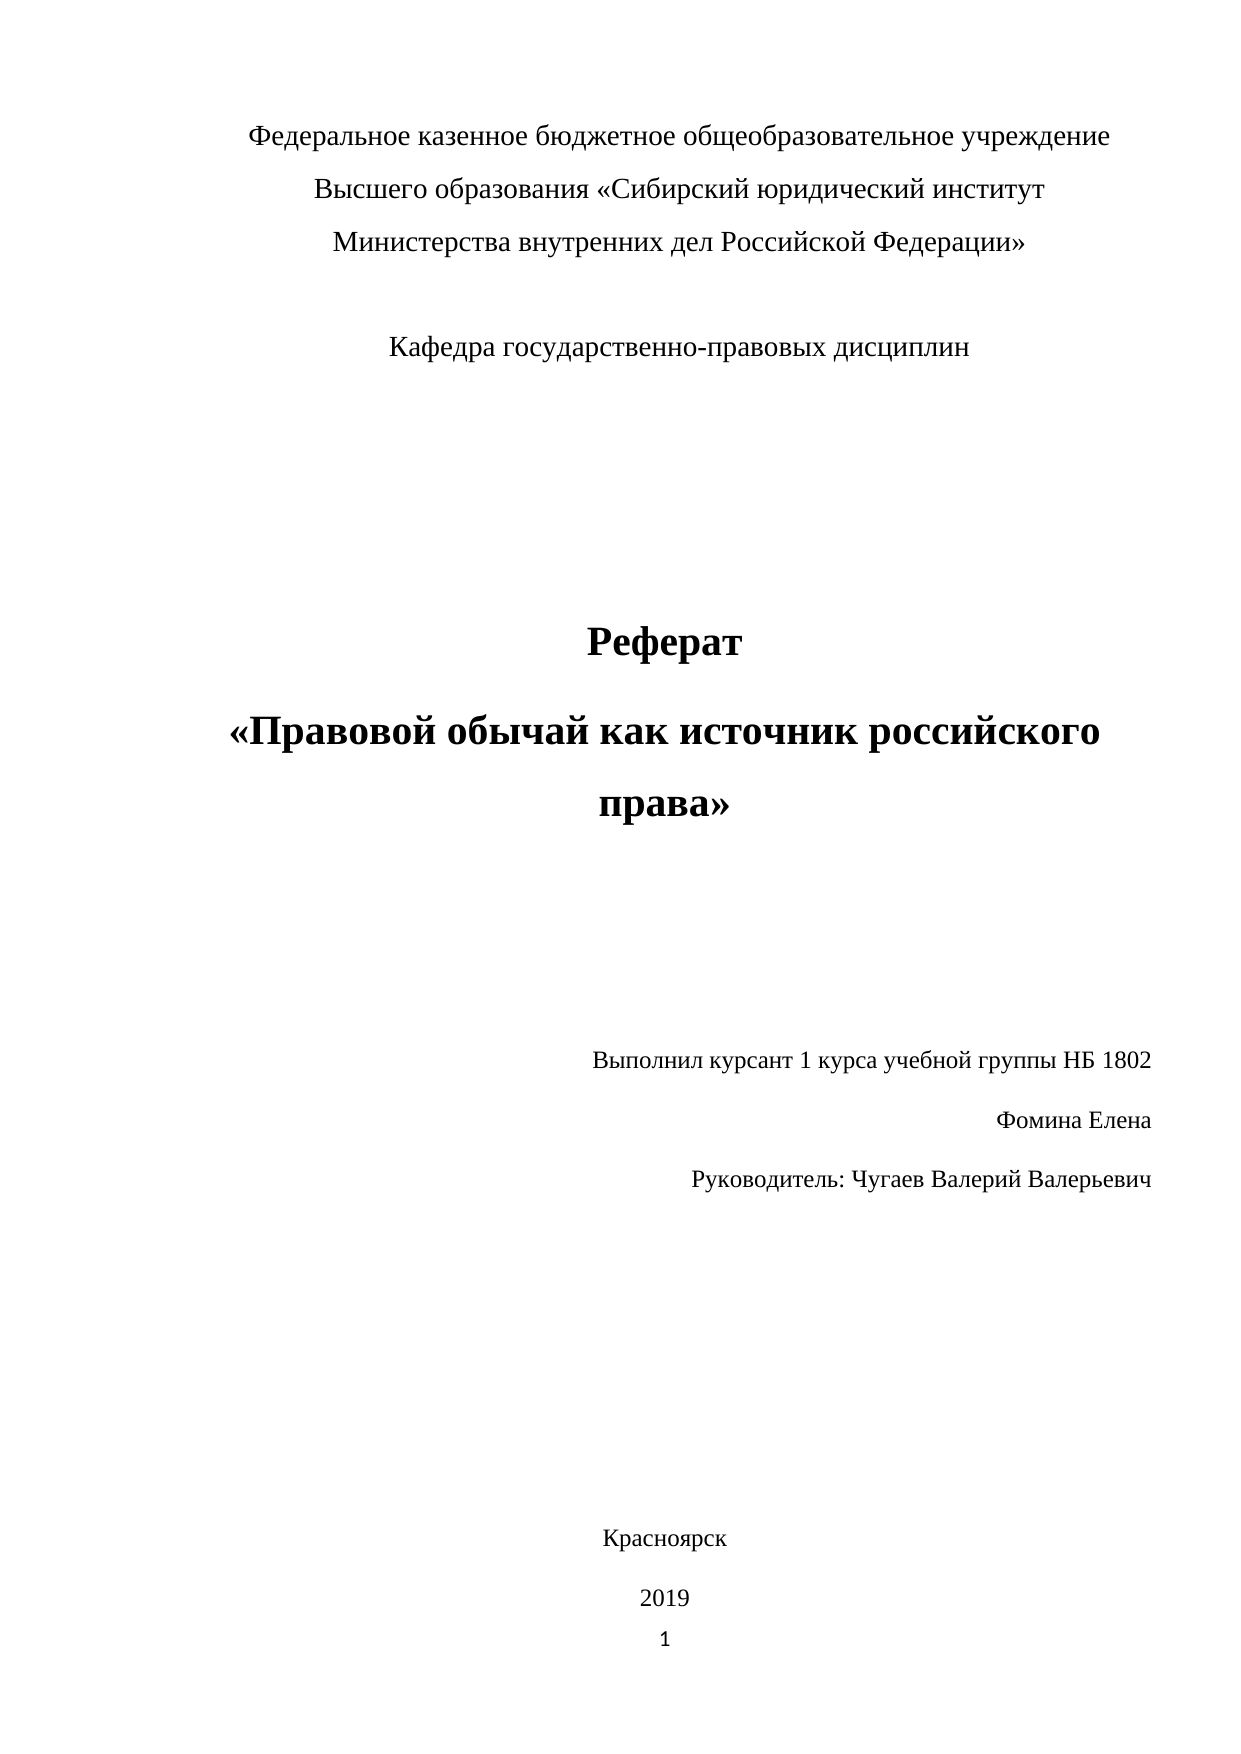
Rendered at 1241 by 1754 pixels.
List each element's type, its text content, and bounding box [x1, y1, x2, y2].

text Выполнил курсант 1 курса учебной группы НБ 1802 [177, 1045, 1152, 1074]
text Фомина Елена [177, 1105, 1152, 1133]
text Реферат [177, 617, 1152, 664]
text Федеральное казенное бюджетное общеобразовательное учреждение [177, 118, 1152, 152]
text Министерства внутренних дел Российской Федерации» [177, 224, 1152, 257]
text Красноярск [177, 1523, 1152, 1552]
text Кафедра государственно-правовых дисциплин [177, 329, 1152, 363]
text Высшего образования «Сибирский юридический институт [177, 171, 1152, 204]
text «Правовой обычай как источник российского права» [177, 705, 1152, 825]
text Руководитель: Чугаев Валерий Валерьевич [177, 1164, 1152, 1193]
text 2019 [177, 1583, 1152, 1612]
